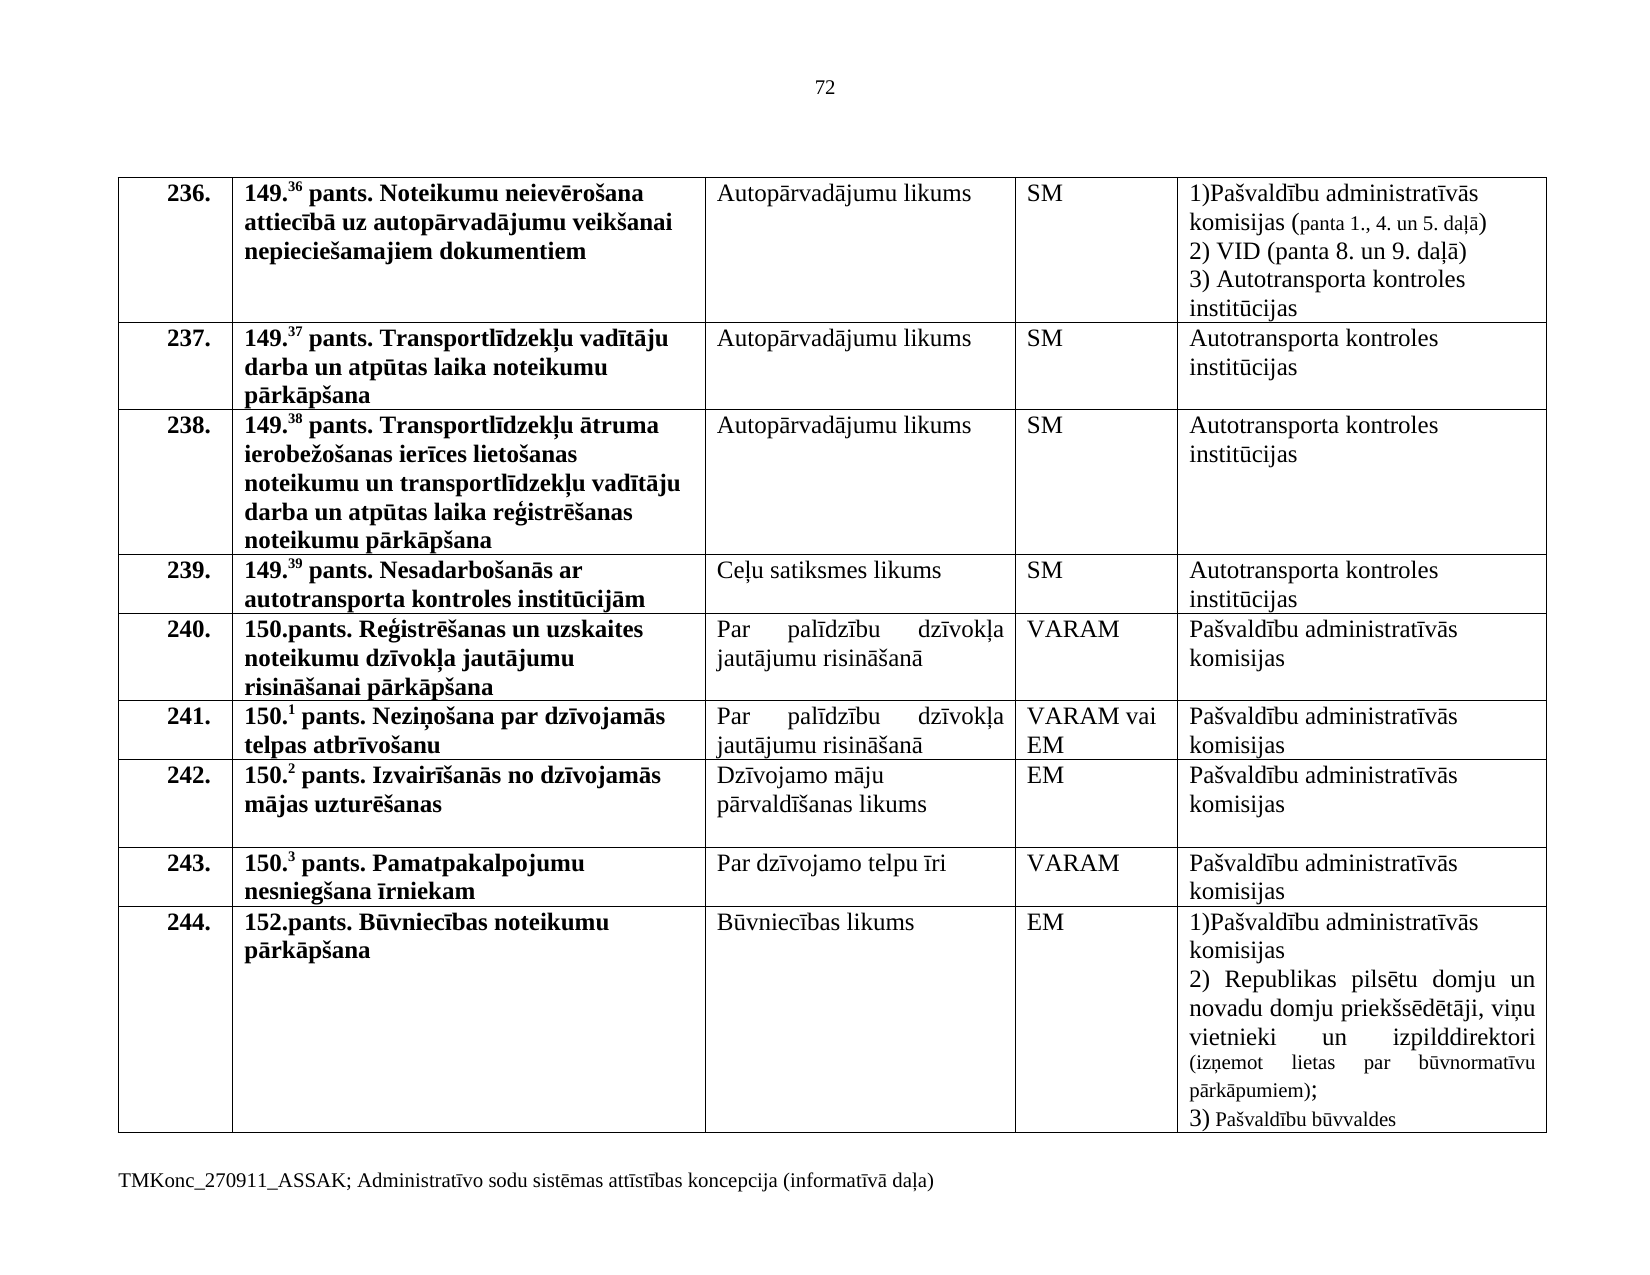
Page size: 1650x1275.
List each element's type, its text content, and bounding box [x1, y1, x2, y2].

table_cell SM [1016, 323, 1177, 409]
table_cell 149.39 pants. Nesadarbošanās ar autotransporta kontroles institūcijām [233, 555, 705, 613]
table_cell VARAM [1016, 614, 1177, 700]
table_cell [119, 760, 232, 847]
table_cell Autopārvadājumu likums [706, 323, 1015, 409]
table_cell 149.36 pants. Noteikumu neievērošana attiecībā uz autopārvadājumu veikšanai nepieciešamajiem dokumentiem [233, 178, 705, 322]
table_cell EM [1016, 760, 1177, 847]
table_cell 150.3 pants. Pamatpakalpojumu nesniegšana īrniekam [233, 848, 705, 906]
table_cell SM [1016, 410, 1177, 554]
table_cell 150.1 pants. Neziņošana par dzīvojamās telpas atbrīvošanu [233, 701, 705, 759]
table_cell [119, 410, 232, 554]
table_cell Autopārvadājumu likums [706, 178, 1015, 322]
table_cell [119, 178, 232, 322]
table_cell Dzīvojamo māju pārvaldīšanas likums [706, 760, 1015, 847]
table_cell Būvniecības likums [706, 907, 1015, 1132]
table_cell Pašvaldību administratīvās komisijas [1178, 614, 1546, 700]
table_cell [119, 701, 232, 759]
table_cell Autopārvadājumu likums [706, 410, 1015, 554]
table_cell VARAM vai EM [1016, 701, 1177, 759]
table_cell [119, 614, 232, 700]
table_cell 150.2 pants. Izvairīšanās no dzīvojamās mājas uzturēšanas [233, 760, 705, 847]
table_cell Pašvaldību administratīvās komisijas [1178, 760, 1546, 847]
table_cell SM [1016, 178, 1177, 322]
table_cell 150.pants. Reģistrēšanas un uzskaites noteikumu dzīvokļa jautājumu risināšanai pārkāpšana [233, 614, 705, 700]
table_cell 152.pants. Būvniecības noteikumu pārkāpšana [233, 907, 705, 1132]
table_cell Ceļu satiksmes likums [706, 555, 1015, 613]
table_cell 1)Pašvaldību administratīvās komisijas (panta 1., 4. un 5. daļā) 2) VID (panta 8. un 9. daļā) 3) Autotransporta kontroles institūcijas [1178, 178, 1546, 322]
table_cell EM [1016, 907, 1177, 1132]
table_cell 149.38 pants. Transportlīdzekļu ātruma ierobežošanas ierīces lietošanas noteikumu un transportlīdzekļu vadītāju darba un atpūtas laika reģistrēšanas noteikumu pārkāpšana [233, 410, 705, 554]
table_cell 1)Pašvaldību administratīvās komisijas 2) Republikas pilsētu domju un novadu domju priekšsēdētāji, viņu vietnieki un izpilddirektori (izņemot lietas par būvnormatīvu pārkāpumiem); 3) Pašvaldību būvvaldes [1178, 907, 1546, 1132]
table_cell Par dzīvojamo telpu īri [706, 848, 1015, 906]
table_cell Autotransporta kontroles institūcijas [1178, 555, 1546, 613]
table_cell SM [1016, 555, 1177, 613]
table_cell Par palīdzību dzīvokļa jautājumu risināšanā [706, 701, 1015, 759]
table_cell Pašvaldību administratīvās komisijas [1178, 701, 1546, 759]
table_cell Autotransporta kontroles institūcijas [1178, 410, 1546, 554]
table_cell [119, 907, 232, 1132]
table_cell Autotransporta kontroles institūcijas [1178, 323, 1546, 409]
table_cell Par palīdzību dzīvokļa jautājumu risināšanā [706, 614, 1015, 700]
table_cell [119, 555, 232, 613]
table_cell Pašvaldību administratīvās komisijas [1178, 848, 1546, 906]
table_cell [119, 323, 232, 409]
table_cell VARAM [1016, 848, 1177, 906]
table_cell [119, 848, 232, 906]
table_cell 149.37 pants. Transportlīdzekļu vadītāju darba un atpūtas laika noteikumu pārkāpšana [233, 323, 705, 409]
